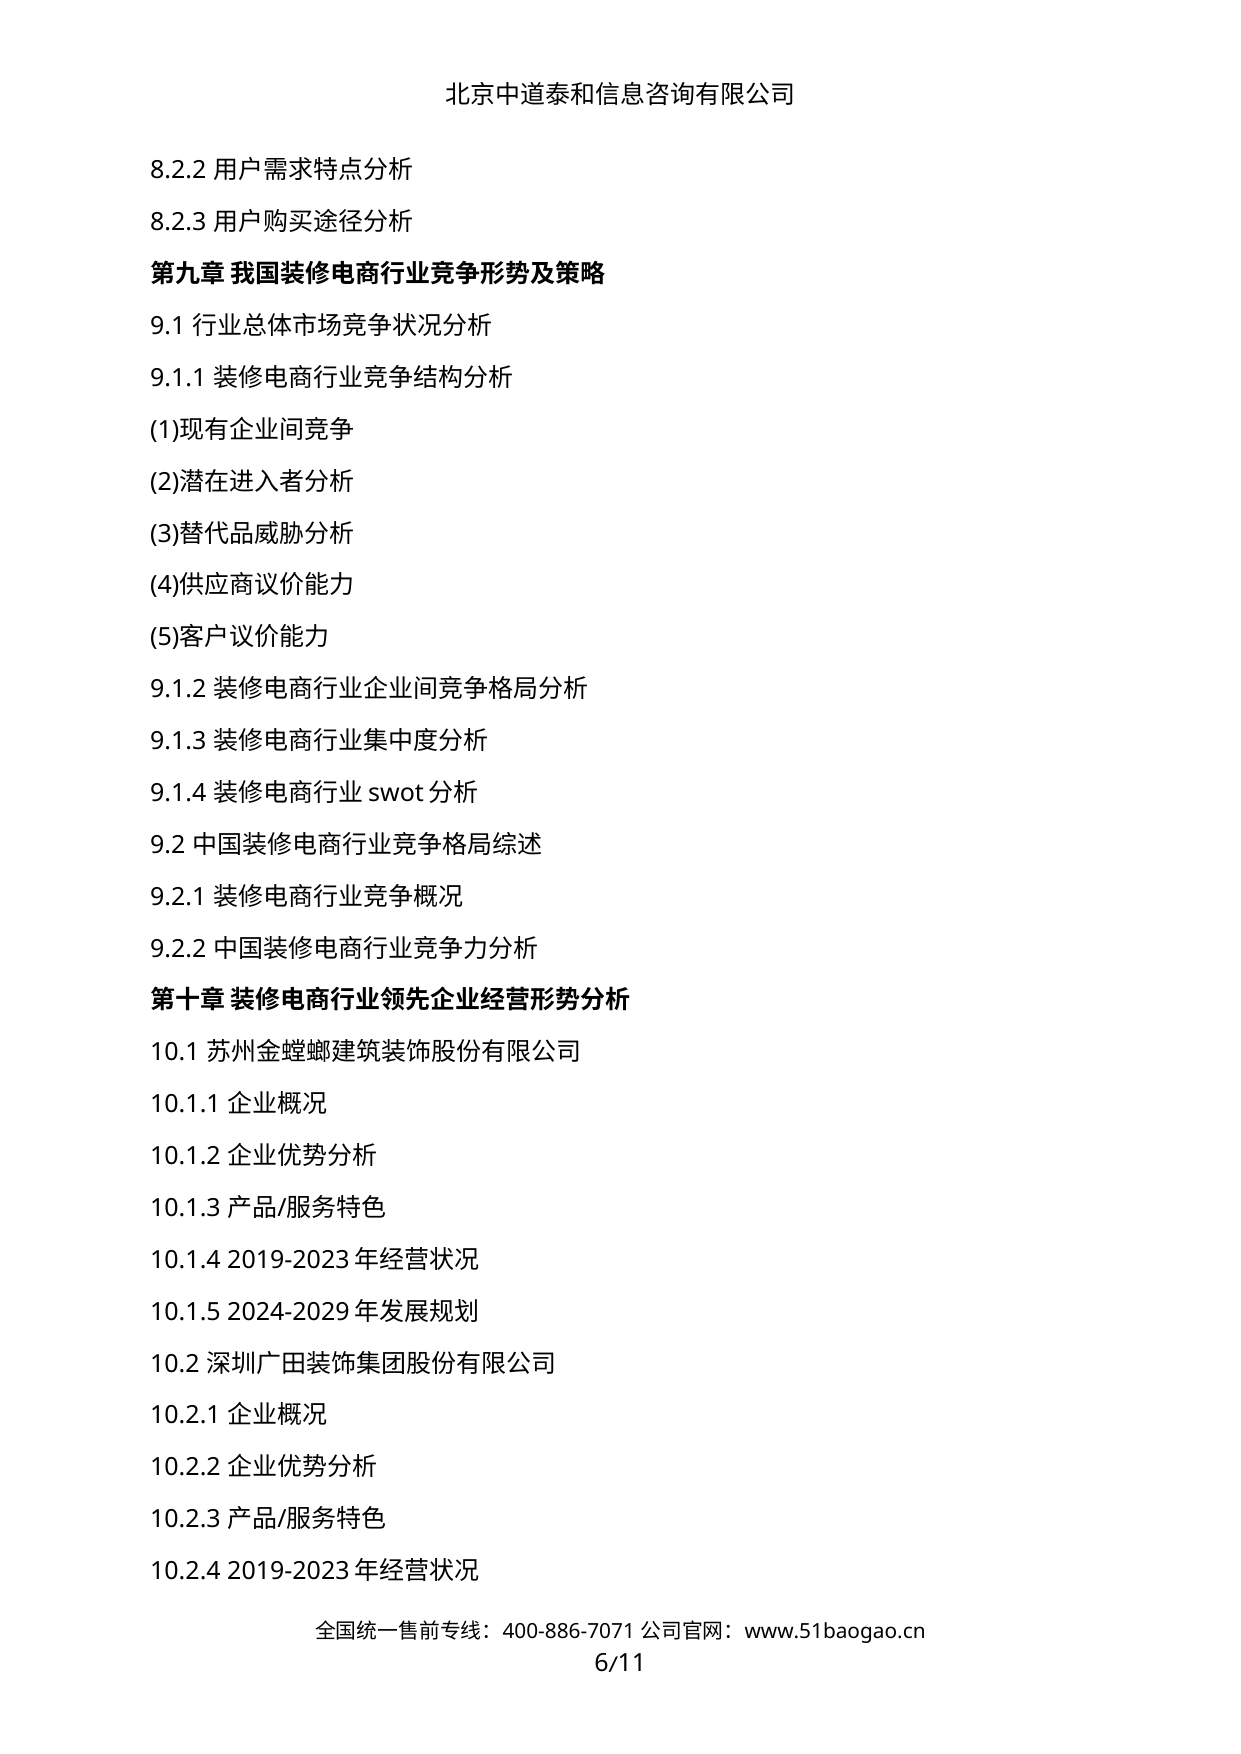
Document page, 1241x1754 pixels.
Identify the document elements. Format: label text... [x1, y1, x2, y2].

text 9.1.2 装修电商行业企业间竞争格局分析 [150, 669, 1090, 705]
text 10.1 苏州金螳螂建筑装饰股份有限公司 [150, 1032, 1090, 1068]
text 10.2.4 2019-2023年经营状况 [150, 1551, 1090, 1587]
text 9.2.2 中国装修电商行业竞争力分析 [150, 928, 1090, 964]
text 9.1.3 装修电商行业集中度分析 [150, 721, 1090, 757]
text 10.2.1 企业概况 [150, 1395, 1090, 1431]
text 10.2 深圳广田装饰集团股份有限公司 [150, 1343, 1090, 1379]
text 10.1.2 企业优势分析 [150, 1136, 1090, 1172]
text 10.2.2 企业优势分析 [150, 1447, 1090, 1483]
text 9.2 中国装修电商行业竞争格局综述 [150, 824, 1090, 861]
text 8.2.3 用户购买途径分析 [150, 202, 1090, 238]
text 第十章 装修电商行业领先企业经营形势分析 [150, 980, 1090, 1016]
text (4)供应商议价能力 [150, 565, 1090, 601]
text 10.2.3 产品/服务特色 [150, 1499, 1090, 1535]
text 9.1 行业总体市场竞争状况分析 [150, 306, 1090, 342]
text 第九章 我国装修电商行业竞争形势及策略 [150, 254, 1090, 290]
text 9.2.1 装修电商行业竞争概况 [150, 876, 1090, 912]
text 10.1.5 2024-2029年发展规划 [150, 1291, 1090, 1327]
text (1)现有企业间竞争 [150, 409, 1090, 446]
text 9.1.1 装修电商行业竞争结构分析 [150, 357, 1090, 394]
text 9.1.4 装修电商行业swot分析 [150, 772, 1090, 809]
text (5)客户议价能力 [150, 617, 1090, 653]
text 8.2.2 用户需求特点分析 [150, 150, 1090, 186]
text (3)替代品威胁分析 [150, 513, 1090, 549]
text (2)潜在进入者分析 [150, 461, 1090, 497]
text 10.1.1 企业概况 [150, 1084, 1090, 1120]
text 10.1.3 产品/服务特色 [150, 1187, 1090, 1224]
text 10.1.4 2019-2023年经营状况 [150, 1239, 1090, 1276]
